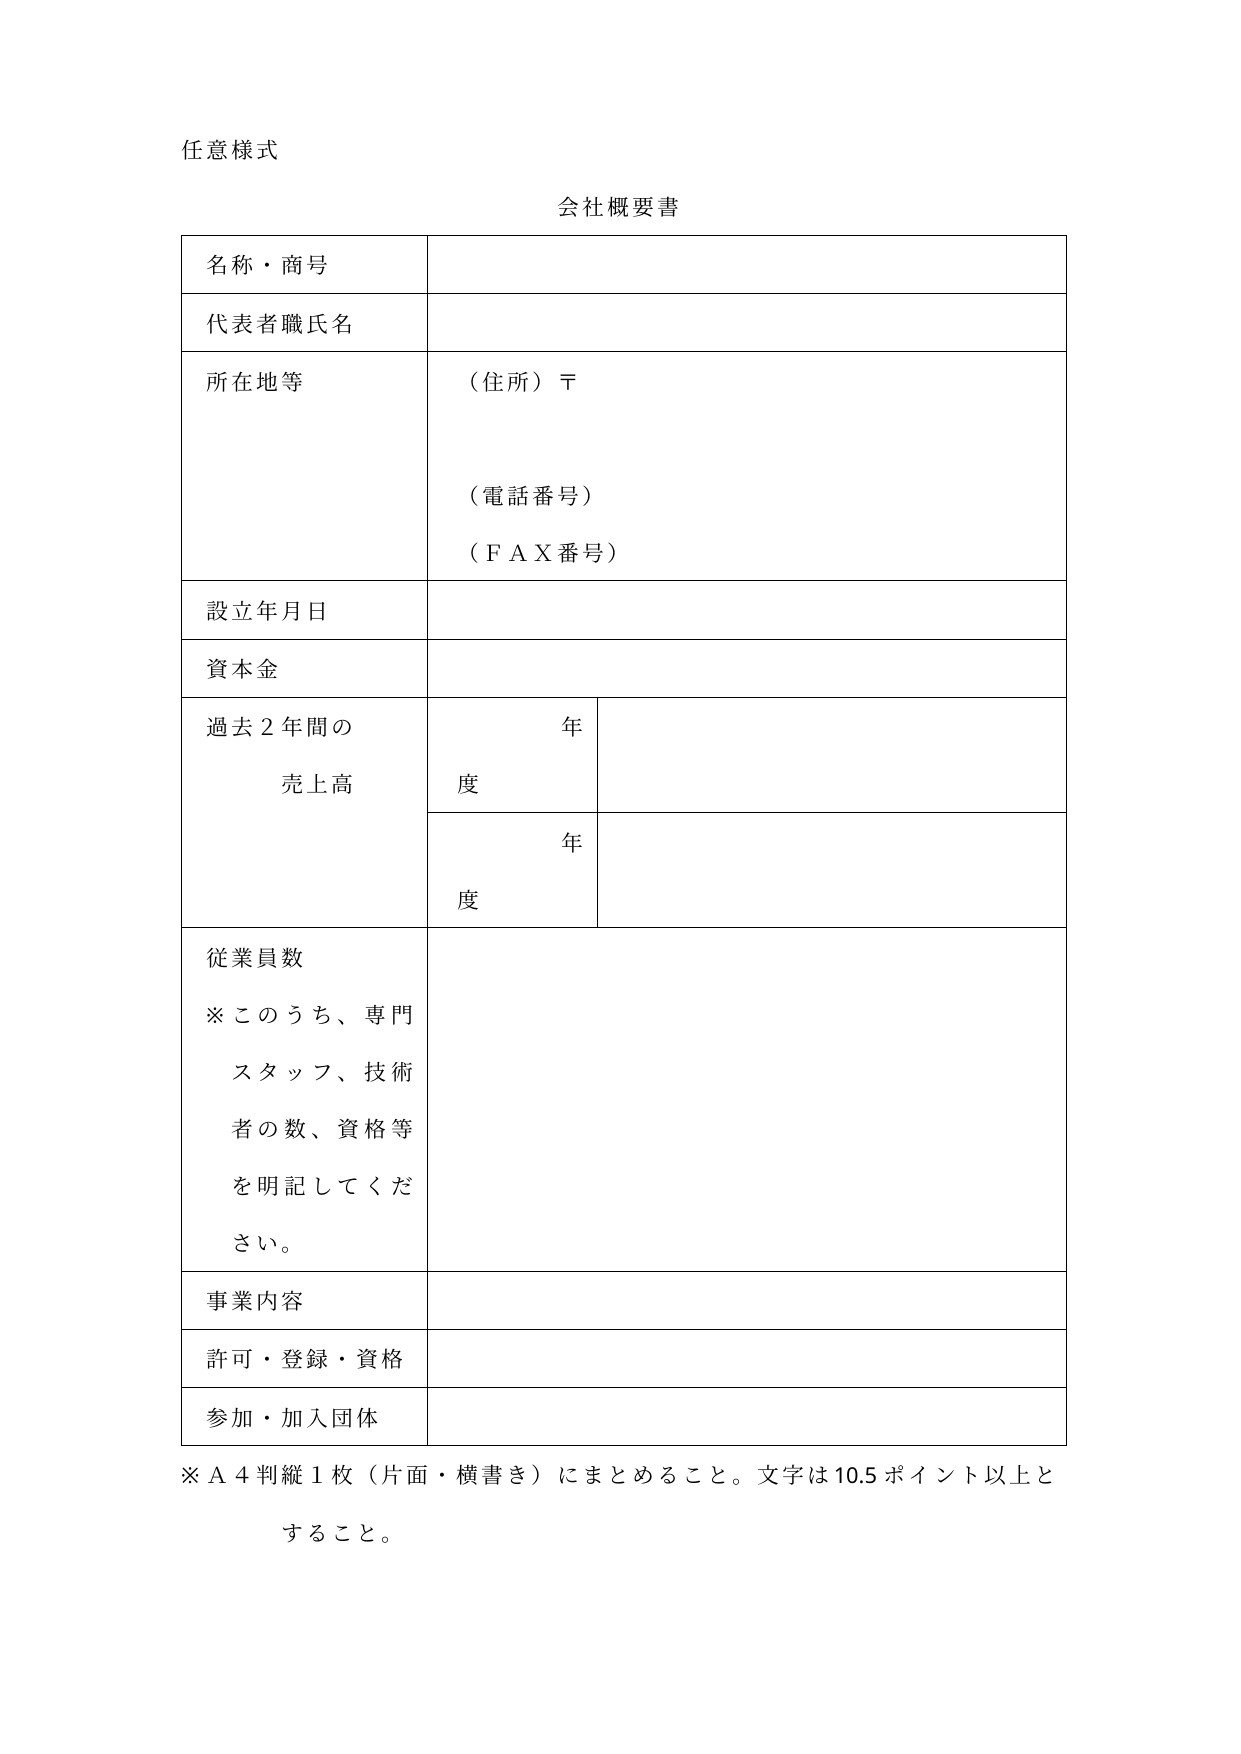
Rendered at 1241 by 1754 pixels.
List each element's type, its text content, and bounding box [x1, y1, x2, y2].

table_cell [428, 1388, 1066, 1445]
table_cell 許可・登録・資格 [182, 1330, 427, 1387]
text 任意様式 [181, 121, 1059, 178]
text 会社概要書 [181, 178, 1059, 235]
table_header 名称・商号 [182, 236, 427, 293]
table_cell [428, 294, 1066, 351]
table_cell [598, 813, 1066, 927]
table_cell [428, 581, 1066, 638]
table_cell 事業内容 [182, 1272, 427, 1329]
table_cell （住所）〒 （電話番号） （ＦＡＸ番号） [428, 352, 1066, 580]
table_cell 年度 [428, 813, 597, 927]
table_cell 年度 [428, 698, 597, 812]
table_cell [598, 698, 1066, 812]
table_cell 所在地等 [182, 352, 427, 580]
table_cell [428, 1272, 1066, 1329]
table_cell 従業員数 このうち、専門スタッフ、技術者の数、資格等を明記してください。 [182, 928, 427, 1271]
table_cell 設立年月日 [182, 581, 427, 638]
table_cell [428, 640, 1066, 697]
table_cell [428, 928, 1066, 1271]
table_header [428, 236, 1066, 293]
table_cell 参加・加入団体 [182, 1388, 427, 1445]
table_cell 資本金 [182, 640, 427, 697]
text ※Ａ４判縦１枚（片面・横書き）にまとめること。文字は10.5ポイント以上とすること。 [181, 1446, 1059, 1560]
table_cell [428, 1330, 1066, 1387]
table_cell 過去２年間の 売上高 [182, 698, 427, 927]
table_cell 代表者職氏名 [182, 294, 427, 351]
